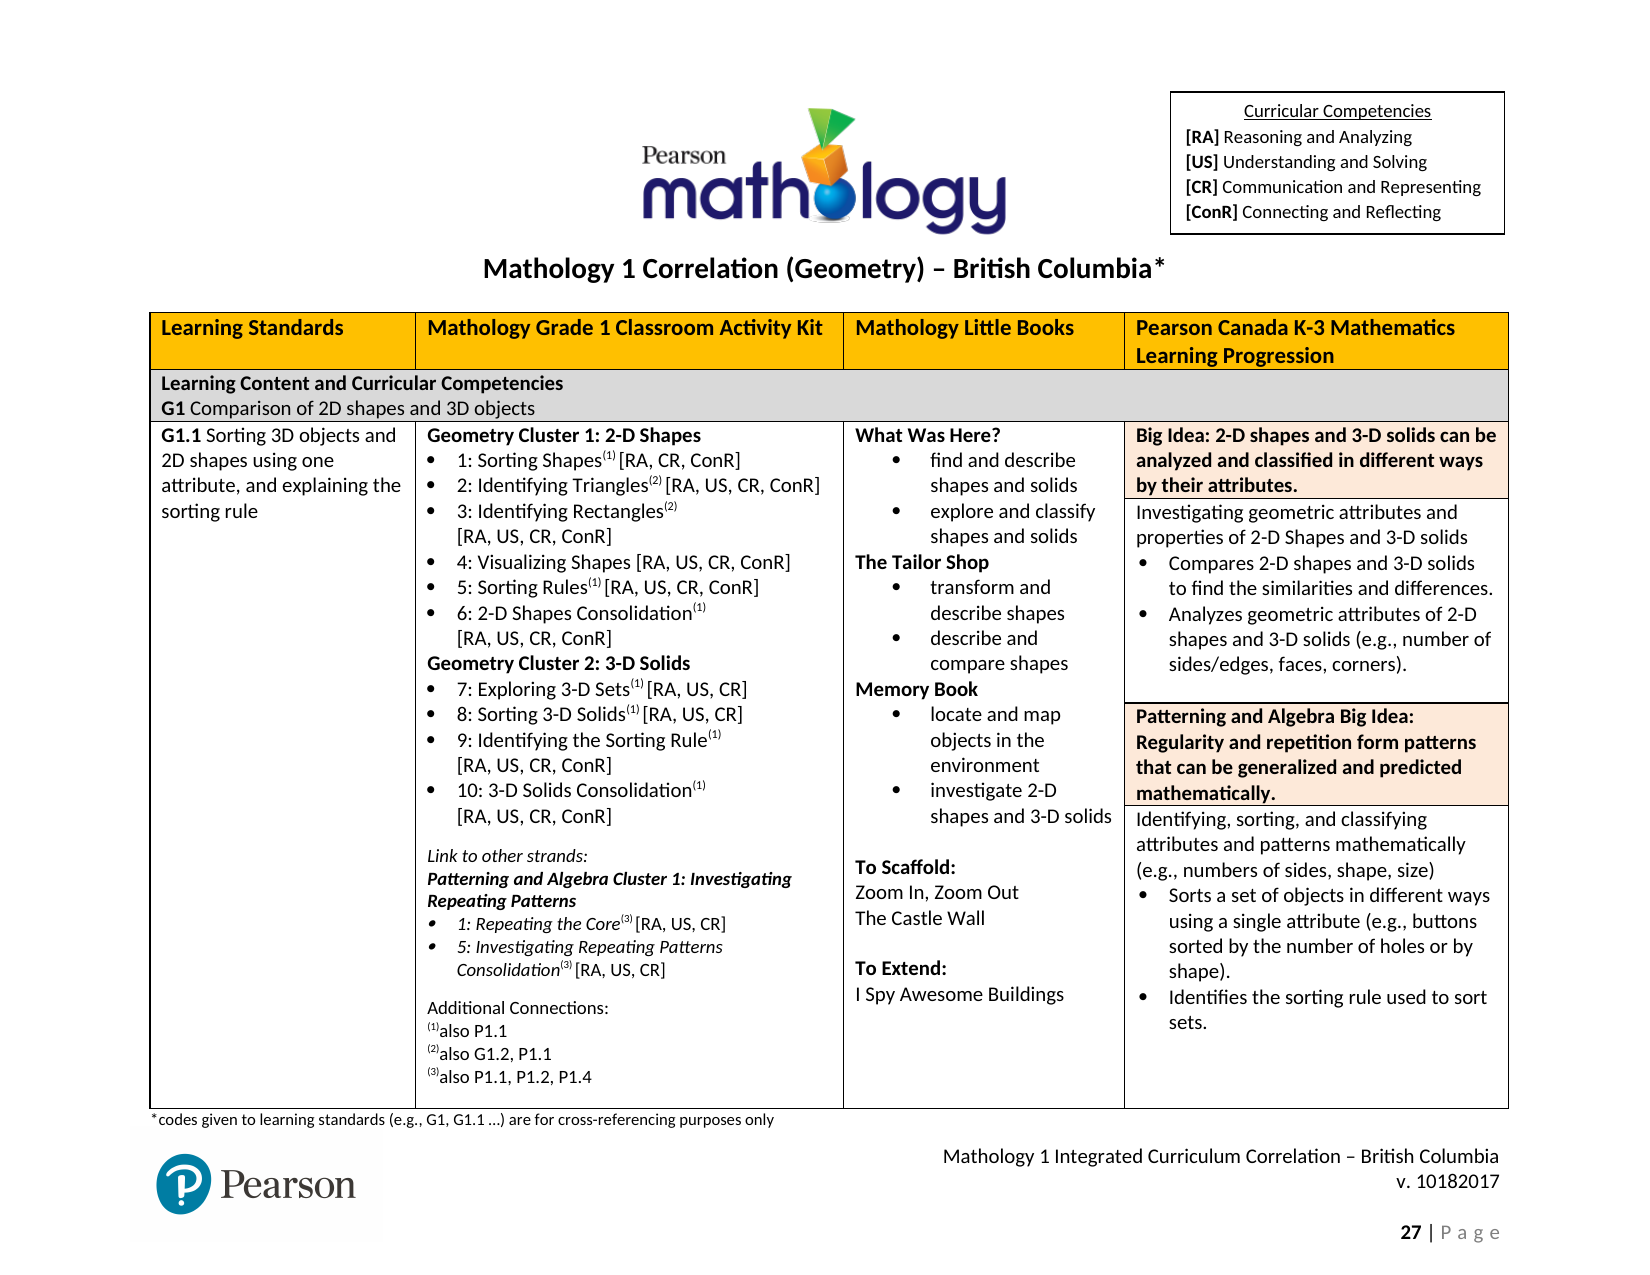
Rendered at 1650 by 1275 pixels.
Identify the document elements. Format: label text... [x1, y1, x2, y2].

picture [129, 1126, 383, 1242]
table_header Learning Standards [151, 313, 415, 369]
table_cell G1.1 Sorting 3D objects and 2D shapes using one attribute, and explaining the sorting rule [151, 422, 415, 1108]
text Mathology 1 Correlation (Geometry) – British Columbia* [150, 103, 1500, 286]
table_cell Learning Content and Curricular Competencies G1 Comparison of 2D shapes and 3D objects [151, 370, 1508, 421]
table_cell Patterning and Algebra Big Idea: Regularity and repetition form patterns that can be generalized and predicted mathematically. [1125, 704, 1508, 805]
table_cell Identifying, sorting, and classifying attributes and patterns mathematically (e.g., numbers of sides, shape, size) Sorts a set of objects in different ways using a single attribute (e.g., buttons sorted by the number of holes or by shape). Identifies the sorting rule used to sort sets. [1125, 806, 1508, 1108]
table_header Mathology Grade 1 Classroom Activity Kit [416, 313, 843, 369]
table_cell What Was Here? find and describe shapes and solids explore and classify shapes and solids The Tailor Shop transform and describe shapes describe and compare shapes Memory Book locate and map objects in the environment investigate 2-D shapes and 3-D solids To Scaffold: Zoom In, Zoom Out The Castle Wall To Extend: I Spy Awesome Buildings [844, 422, 1124, 1108]
table_header Mathology Little Books [844, 313, 1124, 369]
text *codes given to learning standards (e.g., G1, G1.1 …) are for cross-referencing purposes only [150, 1109, 1500, 1129]
table_cell Investigating geometric attributes and properties of 2-D Shapes and 3-D solids Compares 2-D shapes and 3-D solids to find the similarities and differences. Analyzes geometric attributes of 2-D shapes and 3-D solids (e.g., number of sides/edges, faces, corners). [1125, 499, 1508, 702]
table_cell Big Idea: 2-D shapes and 3-D solids can be analyzed and classified in different ways by their attributes. [1125, 422, 1508, 498]
table_cell Geometry Cluster 1: 2-D Shapes 1: Sorting Shapes(1) [RA, CR, ConR] 2: Identifying Triangles(2) [RA, US, CR, ConR] 3: Identifying Rectangles(2) [RA, US, CR, ConR] 4: Visualizing Shapes [RA, US, CR, ConR] 5: Sorting Rules(1) [RA, US, CR, ConR] 6: 2-D Shapes Consolidation(1) [RA, US, CR, ConR] Geometry Cluster 2: 3-D Solids 7: Exploring 3-D Sets(1) [RA, US, CR] 8: Sorting 3-D Solids(1) [RA, US, CR] 9: Identifying the Sorting Rule(1) [RA, US, CR, ConR] 10: 3-D Solids Consolidation(1) [RA, US, CR, ConR] Link to other strands: Patterning and Algebra Cluster 1: Investigating Repeating Patterns 1: Repeating the Core(3) [RA, US, CR] 5: Investigating Repeating Patterns Consolidation(3) [RA, US, CR] Additional Connections: (1)also P1.1 (2)also G1.2, P1.1 (3)also P1.1, P1.2, P1.4 [416, 422, 843, 1108]
picture [640, 103, 1010, 247]
table_header Pearson Canada K-3 Mathematics Learning Progression [1125, 313, 1508, 369]
